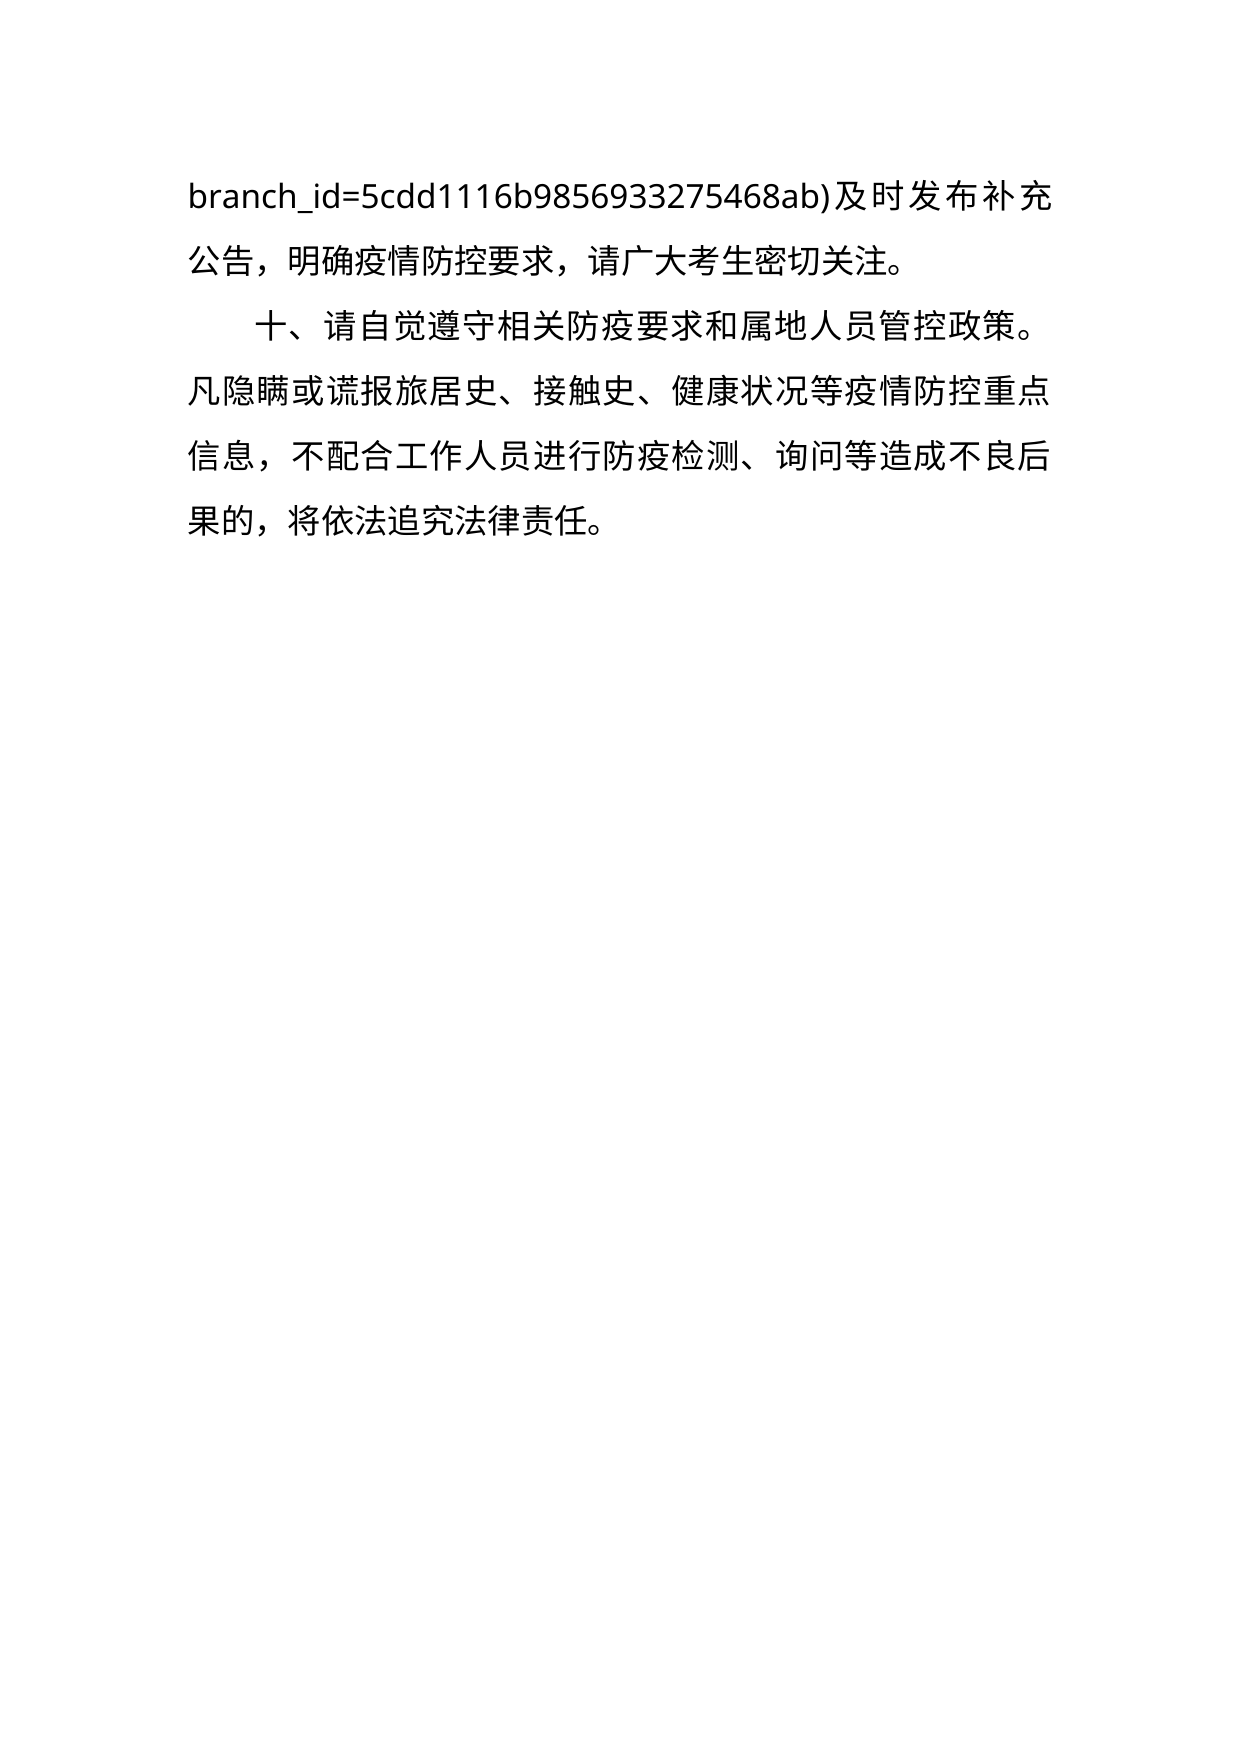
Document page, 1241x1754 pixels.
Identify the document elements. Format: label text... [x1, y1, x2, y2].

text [187, 162, 1053, 292]
text 十、请自觉遵守相关防疫要求和属地人员管控政策。凡隐瞒或谎报旅居史、接触史、健康状况等疫情防控重点信息，不配合工作人员进行防疫检测、询问等造成不良后果的，将依法追究法律责任。 [187, 292, 1053, 552]
